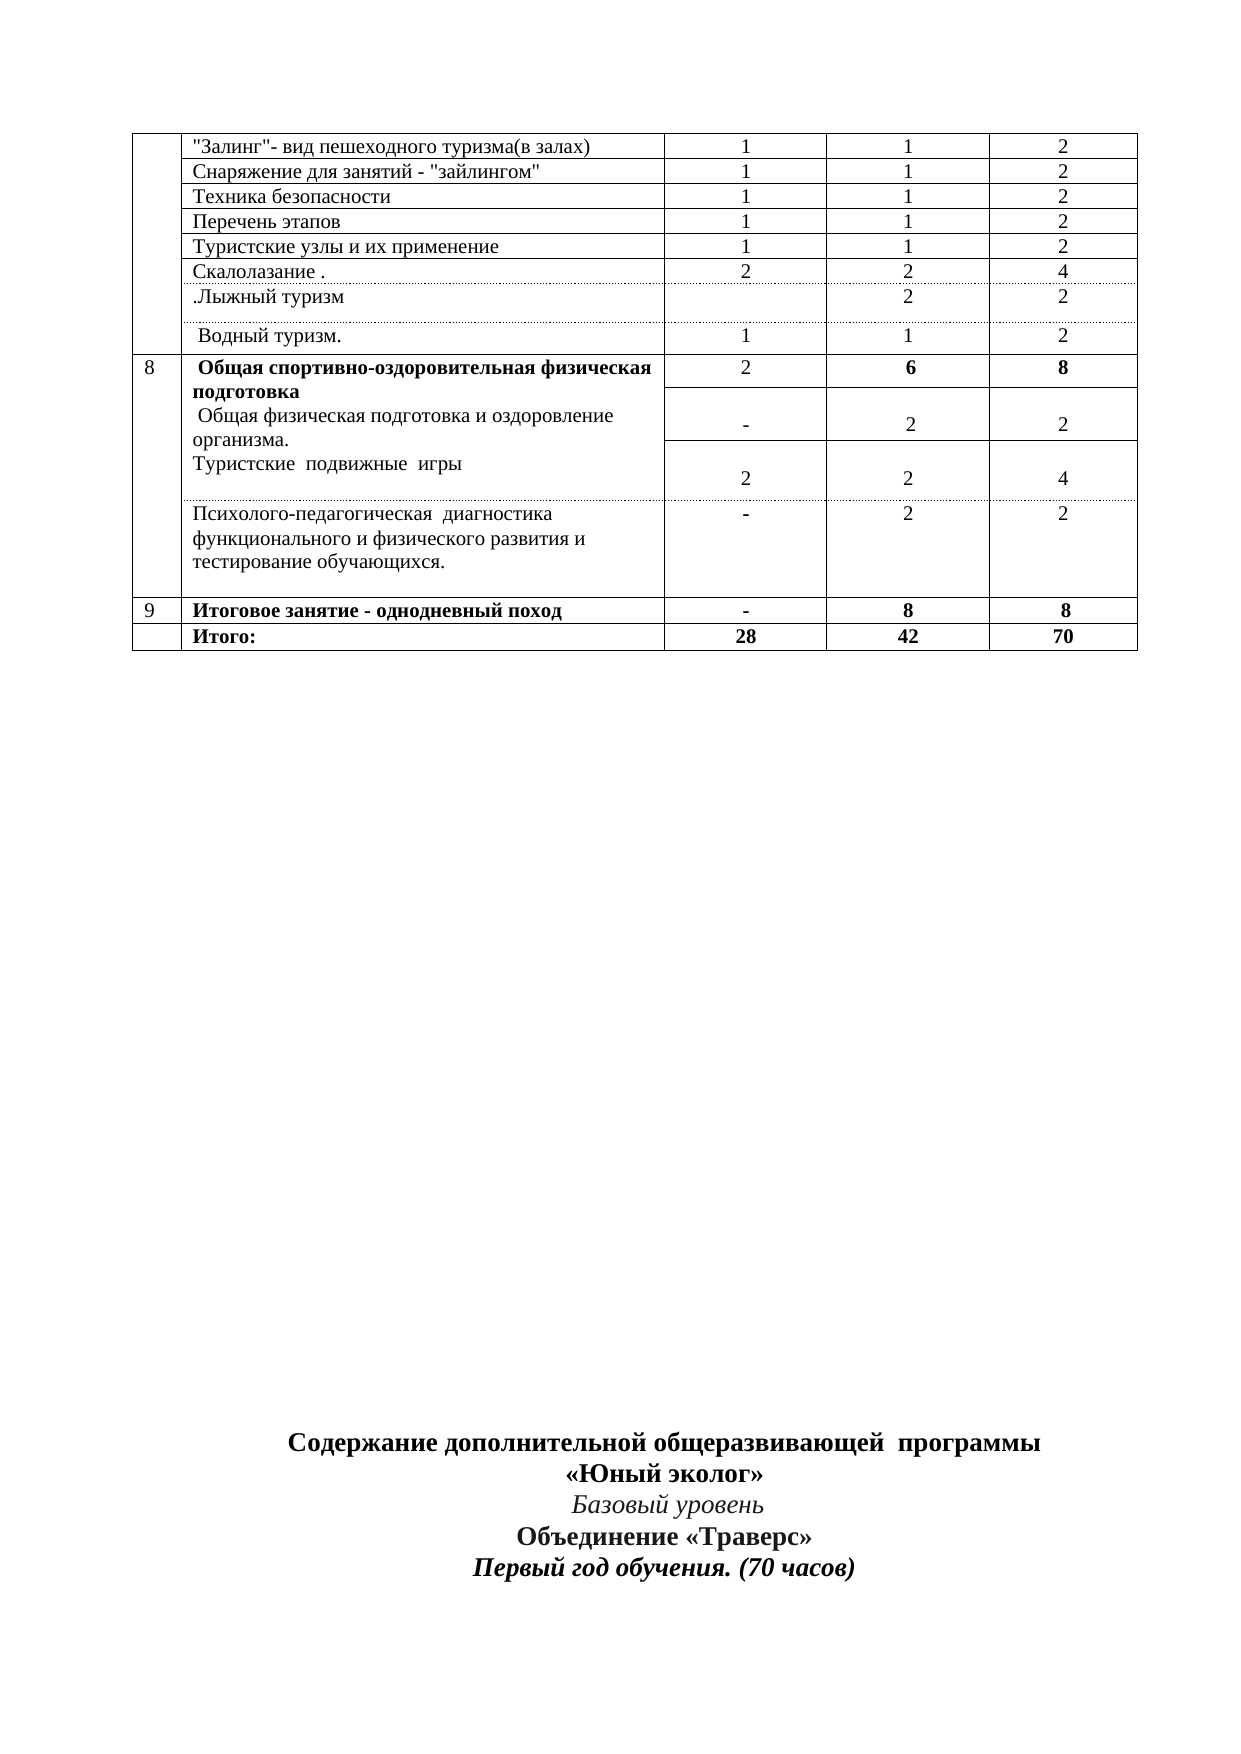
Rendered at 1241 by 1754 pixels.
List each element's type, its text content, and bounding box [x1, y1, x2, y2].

table_cell 1 [827, 234, 989, 258]
table_cell 2 [990, 388, 1137, 440]
table_cell 1 [827, 134, 989, 158]
table_cell 2 [827, 441, 989, 500]
text Базовый уровень [177, 1488, 1152, 1520]
table_cell 2 [990, 234, 1137, 258]
table_cell 28 [665, 624, 826, 649]
table_cell 8 [827, 598, 989, 623]
table_cell [665, 283, 826, 322]
table_cell Снаряжение для занятий - "зайлингом" [182, 159, 664, 183]
table_cell 4 [990, 441, 1137, 500]
table_cell 2 [990, 209, 1137, 233]
table_cell Итоговое занятие - однодневный поход [182, 598, 664, 623]
table_cell 70 [990, 624, 1137, 649]
table_cell 2 [990, 283, 1137, 322]
table_cell 6 [827, 355, 989, 387]
table_cell 1 [665, 134, 826, 158]
table_cell 9 [133, 598, 181, 623]
table_cell 2 [665, 441, 826, 500]
table_cell 1 [665, 209, 826, 233]
table_cell 1 [665, 322, 826, 354]
table_cell 1 [827, 184, 989, 208]
table_cell Психолого-педагогическая диагностика функционального и физического развития и тестирование обучающихся. [182, 500, 664, 597]
table_cell 8 [133, 355, 181, 597]
table_cell 8 [990, 598, 1137, 623]
table_cell - [665, 388, 826, 440]
table_cell Туристские узлы и их применение [182, 234, 664, 258]
table_cell 8 [990, 355, 1137, 387]
table_cell Итого: [182, 624, 664, 649]
table_cell 42 [827, 624, 989, 649]
table_cell 1 [827, 159, 989, 183]
table_cell 1 [665, 159, 826, 183]
table_cell 2 [990, 322, 1137, 354]
table_cell [133, 624, 181, 649]
table_cell Общая спортивно-оздоровительная физическая подготовка Общая физическая подготовка и оздоровление организма. Туристские подвижные игры [182, 355, 664, 500]
table_cell 2 [827, 388, 989, 440]
table_cell 1 [827, 209, 989, 233]
table_cell 1 [827, 322, 989, 354]
table_cell 4 [990, 259, 1137, 283]
table_cell 1 [665, 234, 826, 258]
table_cell - [665, 500, 826, 597]
table_cell Перечень этапов [182, 209, 664, 233]
table_cell Техника безопасности [182, 184, 664, 208]
text «Юный эколог» [177, 1457, 1152, 1488]
table_cell 2 [990, 134, 1137, 158]
table_cell .Лыжный туризм [182, 283, 664, 322]
text Первый год обучения. (70 часов) [177, 1551, 1152, 1582]
table_cell - [665, 598, 826, 623]
table_cell Водный туризм. [182, 322, 664, 354]
table_cell 2 [665, 259, 826, 283]
table_cell Скалолазание . [182, 259, 664, 283]
table_cell 2 [827, 283, 989, 322]
table_cell 2 [990, 159, 1137, 183]
text Содержание дополнительной общеразвивающей программы [177, 1426, 1152, 1457]
table_cell 1 [665, 184, 826, 208]
text Объединение «Траверс» [177, 1520, 1152, 1551]
table_cell 2 [990, 184, 1137, 208]
table_cell 2 [990, 500, 1137, 597]
table_cell 2 [665, 355, 826, 387]
table_cell "Залинг"- вид пешеходного туризма(в залах) [182, 134, 664, 158]
table_cell 2 [827, 259, 989, 283]
table_cell 2 [827, 500, 989, 597]
